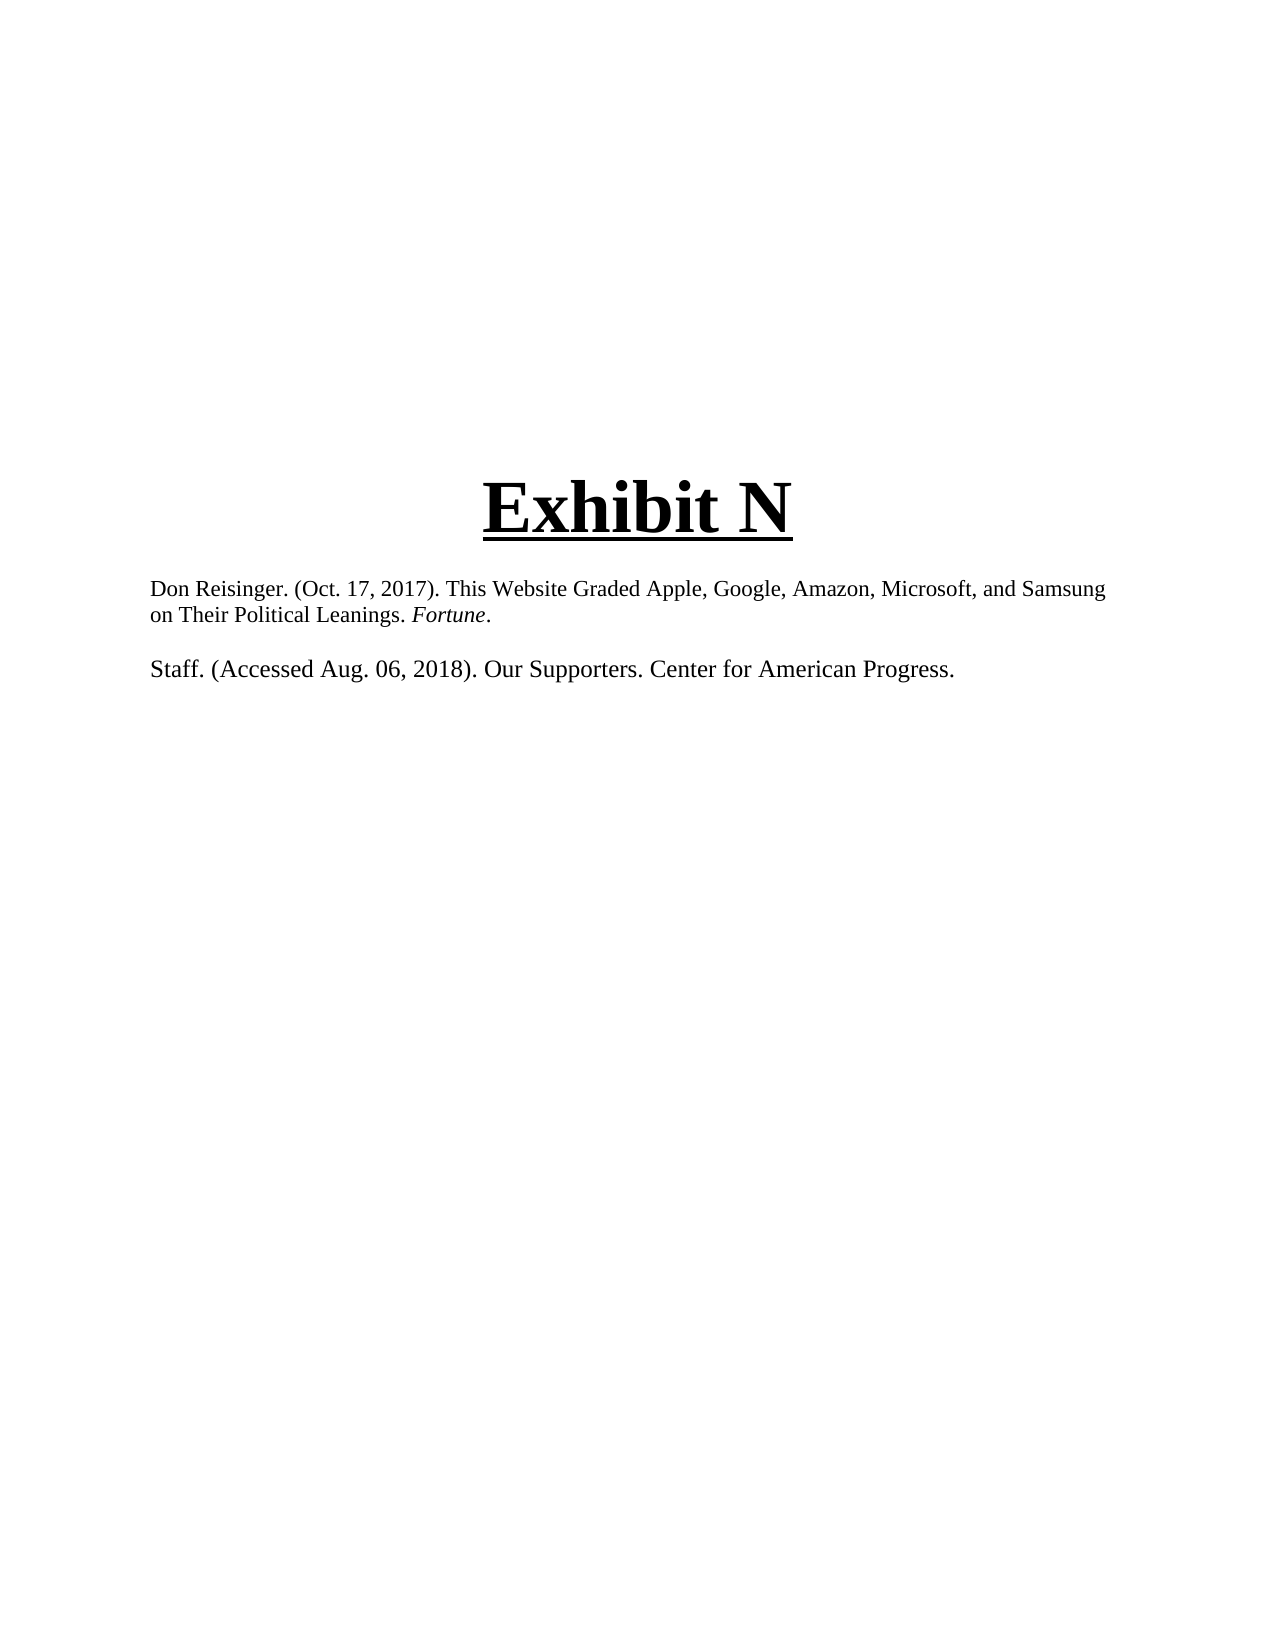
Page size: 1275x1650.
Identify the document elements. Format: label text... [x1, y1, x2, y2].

text Staff. (Accessed Aug. 06, 2018). Our Supporters. Center for American Progress. [150, 654, 1125, 683]
text Exhibit N [150, 462, 1125, 549]
text Don Reisinger. (Oct. 17, 2017). This Website Graded Apple, Google, Amazon, Microsoft, and Samsung on Their Political Leanings. Fortune. [150, 575, 1125, 628]
